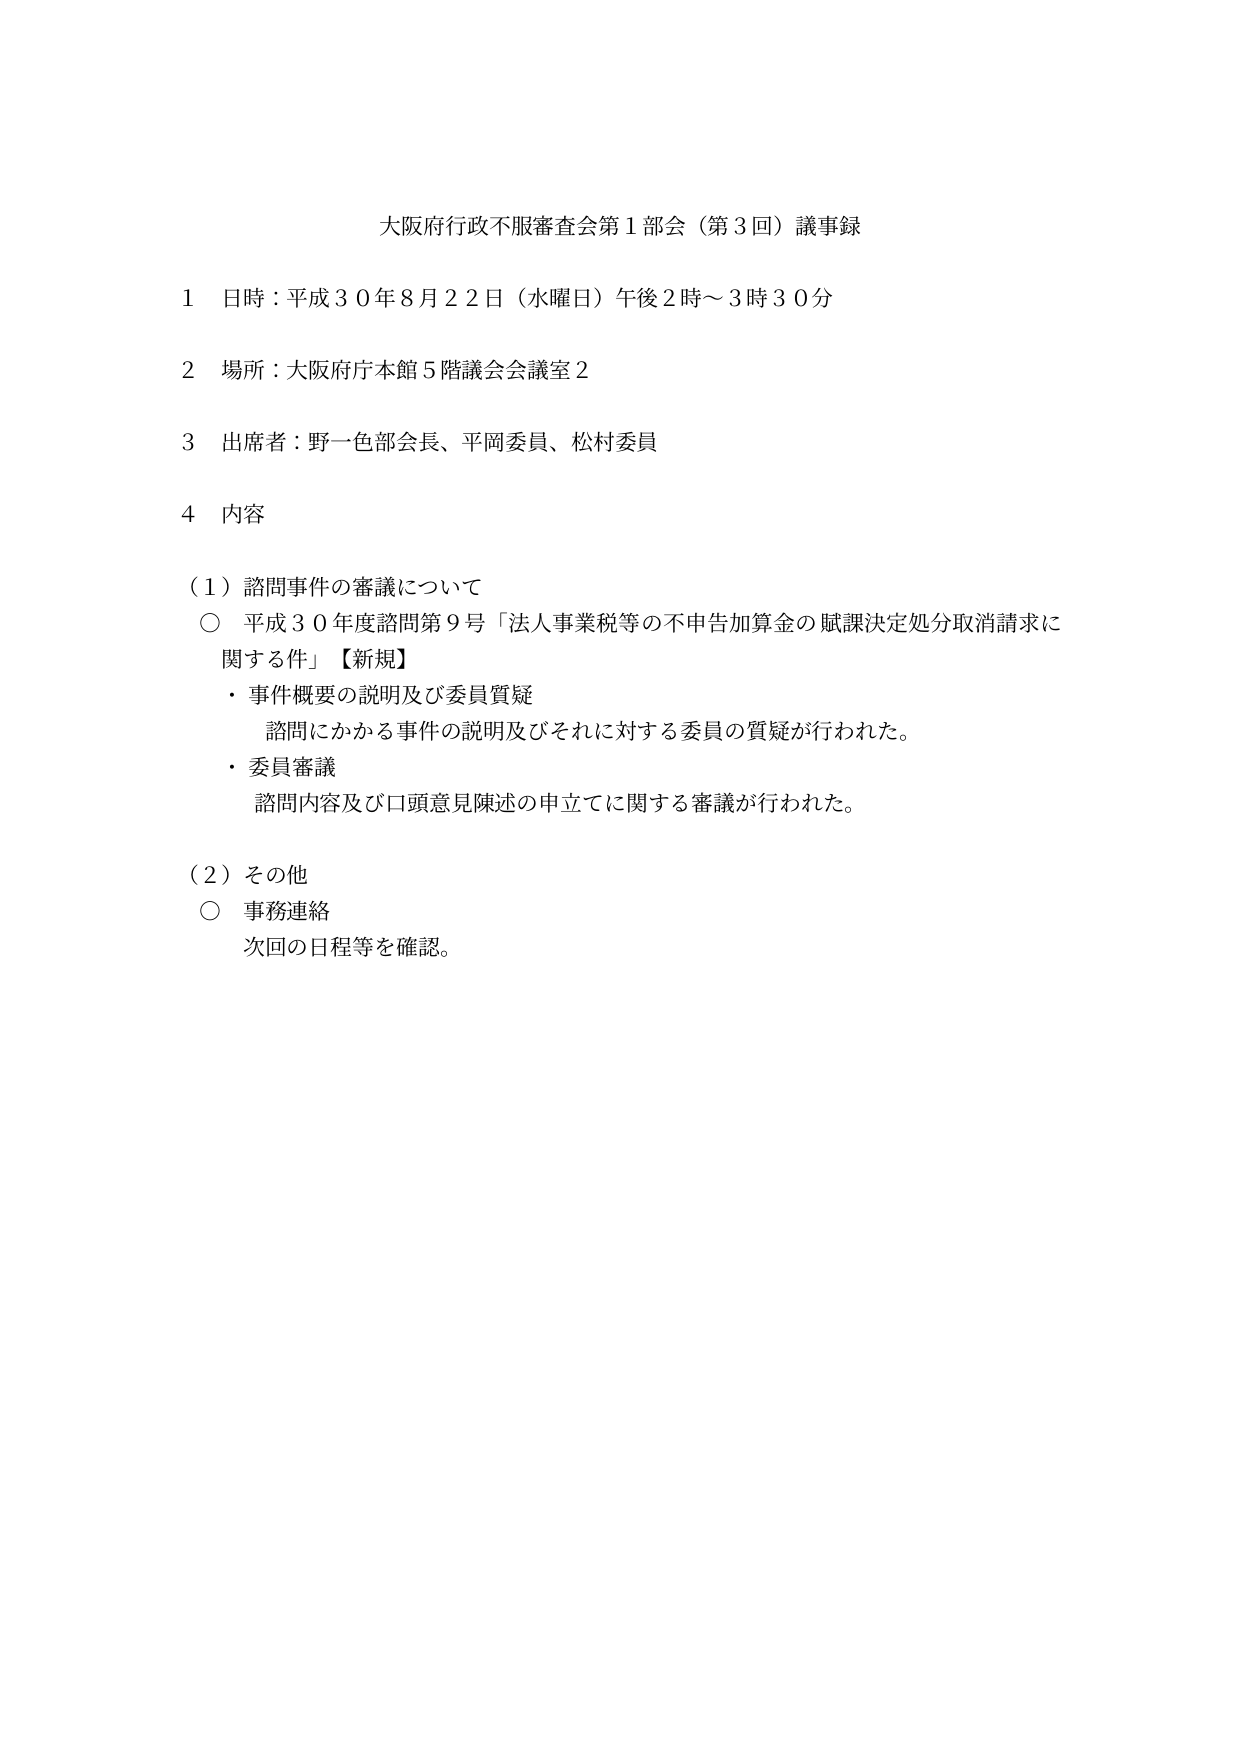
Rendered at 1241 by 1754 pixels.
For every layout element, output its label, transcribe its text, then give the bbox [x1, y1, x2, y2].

text 大阪府行政不服審査会第１部会（第３回）議事録 [177, 207, 1063, 243]
text ・ 事件概要の説明及び委員質疑 [177, 676, 1063, 712]
text ２ 場所：大阪府庁本館５階議会会議室２ [177, 351, 1063, 387]
text ○ 平成３０年度諮問第９号「法人事業税等の不申告加算金の賦課決定処分取消請求に関する件」【新規】 [177, 603, 1063, 676]
text 諮問内容及び口頭意見陳述の申立てに関する審議が行われた。 [177, 784, 1063, 820]
text ４ 内容 [177, 495, 1063, 531]
text １ 日時：平成３０年８月２２日（水曜日）午後２時～３時３０分 [177, 279, 1063, 315]
text ○ 事務連絡 [177, 892, 1063, 928]
text 諮問にかかる事件の説明及びそれに対する委員の質疑が行われた。 [177, 712, 1063, 748]
text ３ 出席者：野一色部会長、平岡委員、松村委員 [177, 423, 1063, 459]
text ・ 委員審議 [177, 748, 1063, 784]
text （２）その他 [177, 856, 1063, 892]
text （１）諮問事件の審議について [177, 567, 1063, 603]
text 次回の日程等を確認。 [177, 928, 1063, 964]
